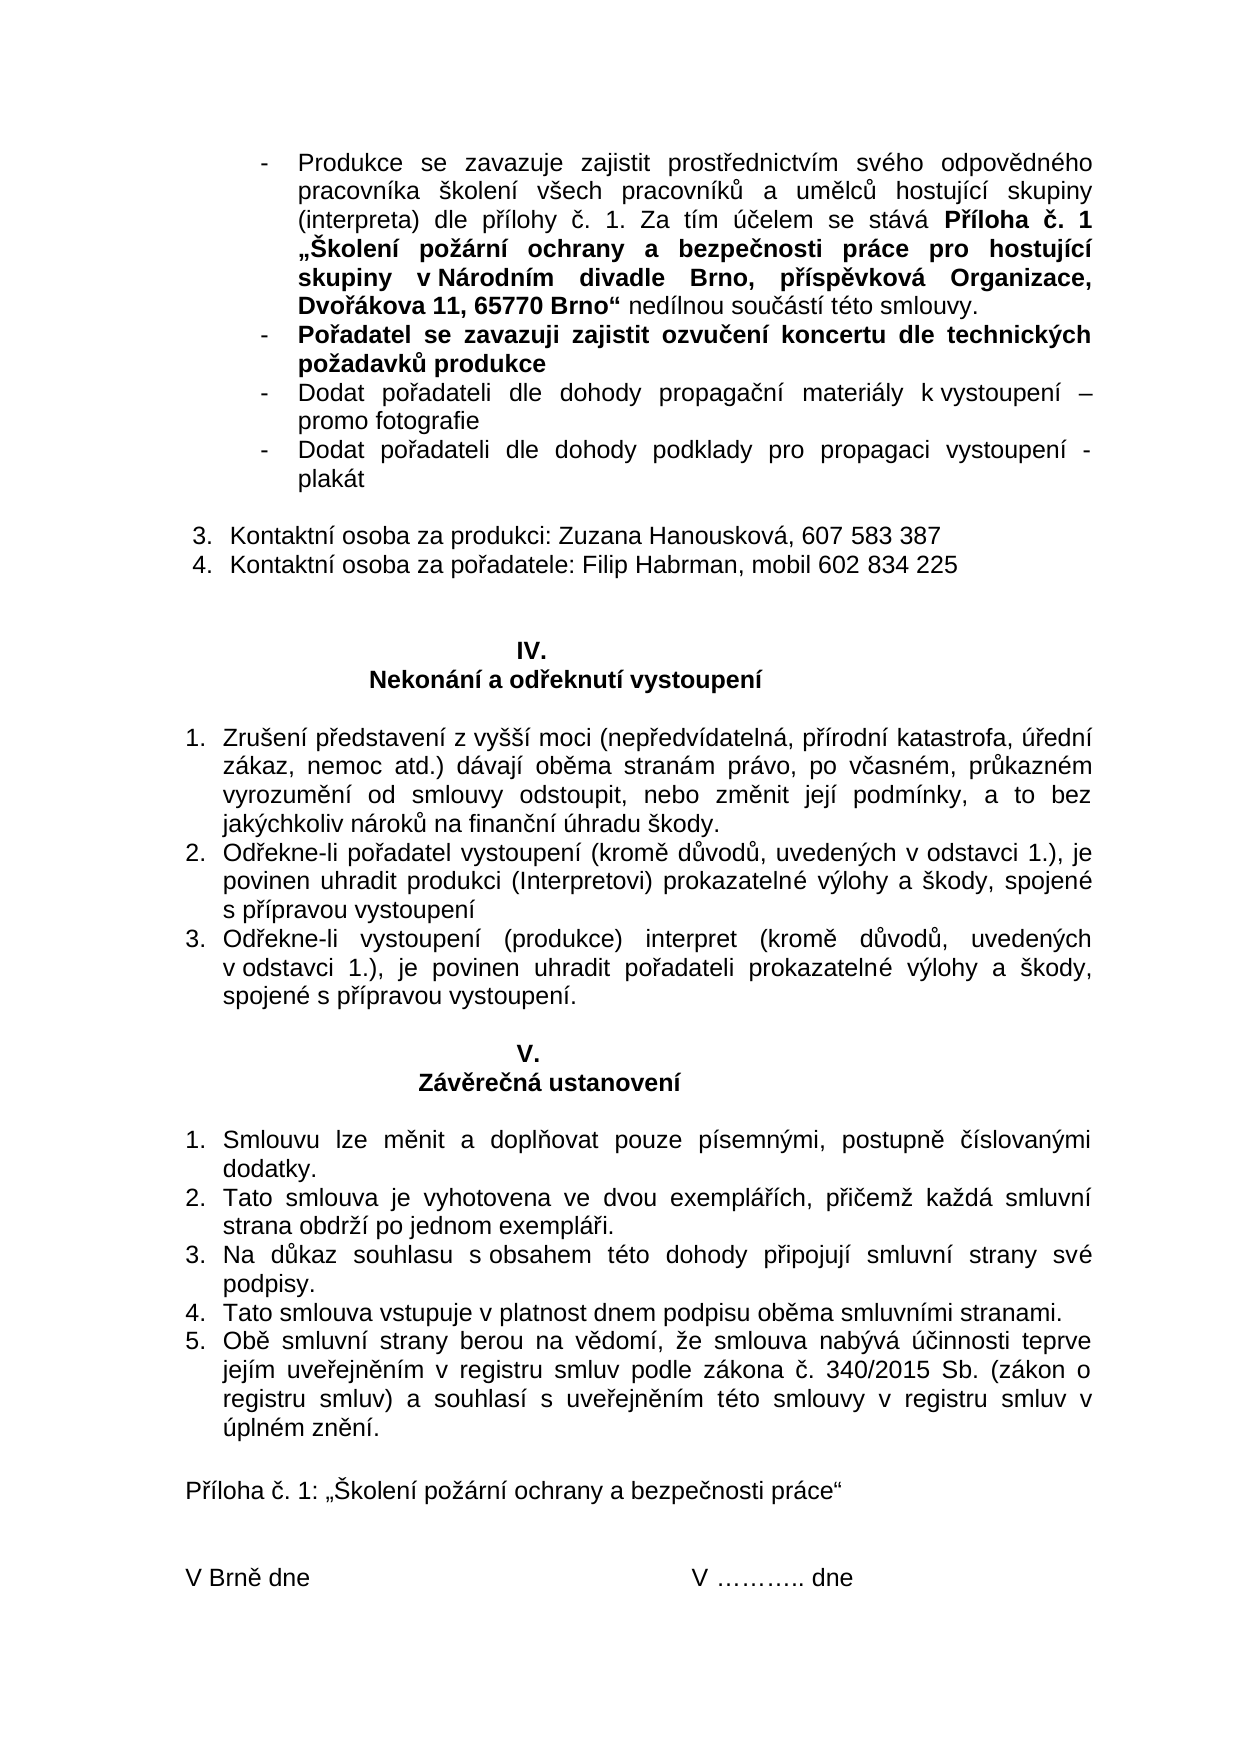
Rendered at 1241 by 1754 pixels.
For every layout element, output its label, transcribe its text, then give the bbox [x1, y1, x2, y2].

list Smlouvu lze měnit a doplňovat pouze písemnými, postupně číslovanými dodatky. [185, 1125, 1093, 1183]
text Příloha č. 1: „Školení požární ochrany a bezpečnosti práce“ [185, 1476, 1093, 1505]
list Obě smluvní strany berou na vědomí, že smlouva nabývá účinnosti teprve jejím uveřejněním v registru smluv podle zákona č. 340/2015 Sb. (zákon o registru smluv) a souhlasí s uveřejněním této smlouvy v registru smluv v úplném znění. [185, 1326, 1093, 1441]
list Odřekne-li vystoupení (produkce) interpret (kromě důvodů, uvedených v odstavci 1.), je povinen uhradit pořadateli prokazatelné výlohy a škody, spojené s přípravou vystoupení. [185, 924, 1093, 1010]
list Dodat pořadateli dle dohody podklady pro propagaci vystoupení - plakát [260, 435, 1093, 493]
list Odřekne-li pořadatel vystoupení (kromě důvodů, uvedených v odstavci 1.), je povinen uhradit produkci (Interpretovi) prokazatelné výlohy a škody, spojené s přípravou vystoupení [185, 838, 1093, 924]
text V. [516, 1039, 1093, 1068]
text Závěrečná ustanovení [148, 1068, 1093, 1096]
text IV. [185, 636, 1093, 665]
list Zrušení představení z vyšší moci (nepředvídatelná, přírodní katastrofa, úřední zákaz, nemoc atd.) dávají oběma stranám právo, po včasném, průkazném vyrozumění od smlouvy odstoupit, nebo změnit její podmínky, a to bez jakýchkoliv nároků na finanční úhradu škody. [185, 723, 1093, 838]
list Pořadatel se zavazuji zajistit ozvučení koncertu dle technických požadavků produkce [260, 320, 1093, 378]
list Tato smlouva je vyhotovena ve dvou exemplářích, přičemž každá smluvní strana obdrží po jednom exempláři. [185, 1183, 1093, 1240]
list Kontaktní osoba za produkci: Zuzana Hanousková, 607 583 387 [192, 521, 1093, 550]
list Dodat pořadateli dle dohody propagační materiály k vystoupení – promo fotografie [260, 378, 1093, 435]
list Produkce se zavazuje zajistit prostřednictvím svého odpovědného pracovníka školení všech pracovníků a umělců hostující skupiny (interpreta) dle přílohy č. 1. Za tím účelem se stává Příloha č. 1 „Školení požární ochrany a bezpečnosti práce pro hostující skupiny v Národním divadle Brno, příspěvková Organizace, Dvořákova 11, 65770 Brno“ nedílnou součástí této smlouvy. [260, 148, 1093, 320]
list Na důkaz souhlasu s obsahem této dohody připojují smluvní strany své podpisy. [185, 1240, 1093, 1298]
list Kontaktní osoba za pořadatele: Filip Habrman, mobil 602 834 225 [192, 550, 1093, 579]
text Nekonání a odřeknutí vystoupení [185, 665, 1093, 694]
list Tato smlouva vstupuje v platnost dnem podpisu oběma smluvními stranami. [185, 1298, 1093, 1326]
text V Brně dne V ……….. dne [185, 1563, 1093, 1591]
